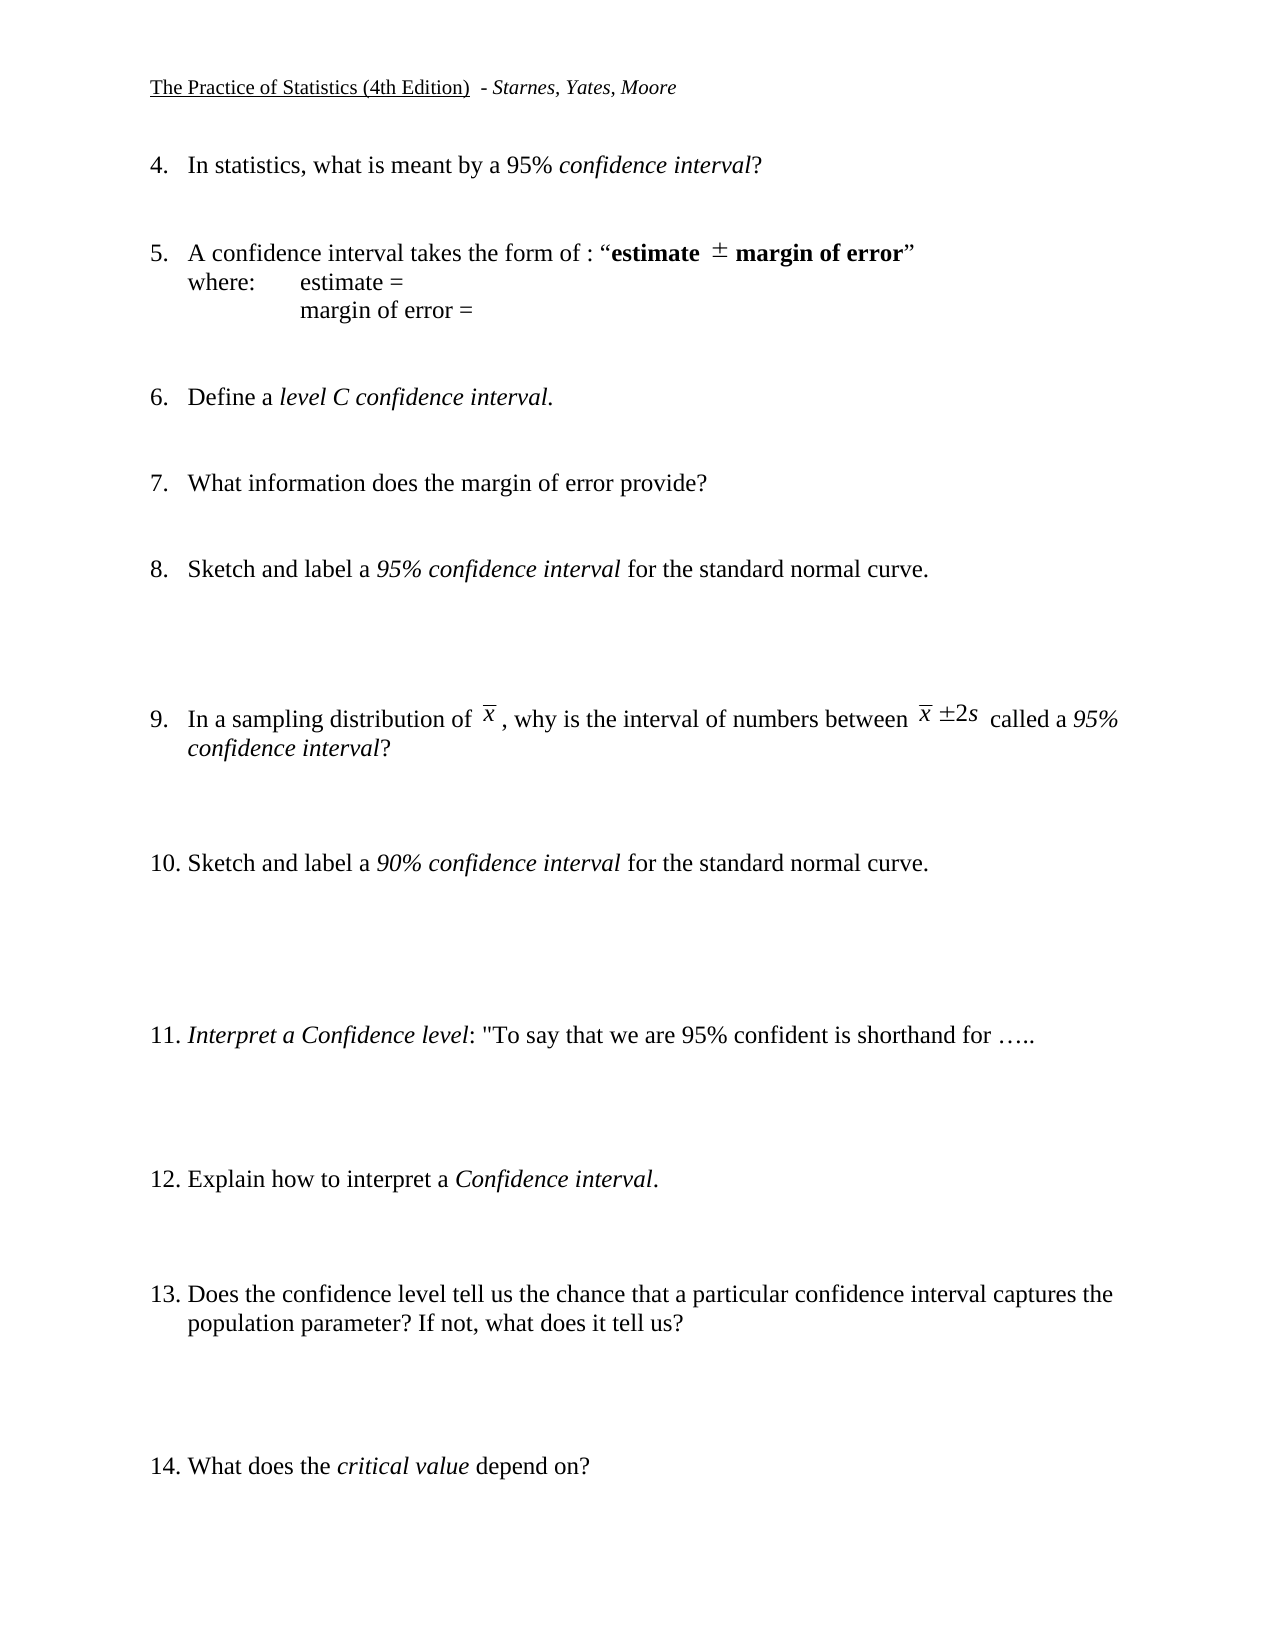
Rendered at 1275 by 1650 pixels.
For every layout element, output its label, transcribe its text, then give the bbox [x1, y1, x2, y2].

list Interpret a Confidence level: "To say that we are 95% confident is shorthand for ….. [150, 1020, 1125, 1049]
list Sketch and label a 95% confidence interval for the standard normal curve. [150, 554, 1125, 583]
list What information does the margin of error provide? [150, 468, 1125, 497]
list Explain how to interpret a Confidence interval. [150, 1164, 1125, 1193]
list Sketch and label a 90% confidence interval for the standard normal curve. [150, 848, 1125, 876]
text where: estimate = [187, 267, 1125, 296]
list What does the critical value depend on? [150, 1451, 1125, 1480]
list In a sampling distribution of , why is the interval of numbers between called a 95% confidence interval? [150, 698, 1125, 761]
list A confidence interval takes the form of : “estimate margin of error” [150, 236, 1125, 267]
list In statistics, what is meant by a 95% confidence interval? [150, 150, 1125, 179]
text margin of error = [187, 296, 1125, 324]
list Does the confidence level tell us the chance that a particular confidence interval captures the population parameter? If not, what does it tell us? [150, 1279, 1125, 1336]
list Define a level C confidence interval. [150, 382, 1125, 411]
